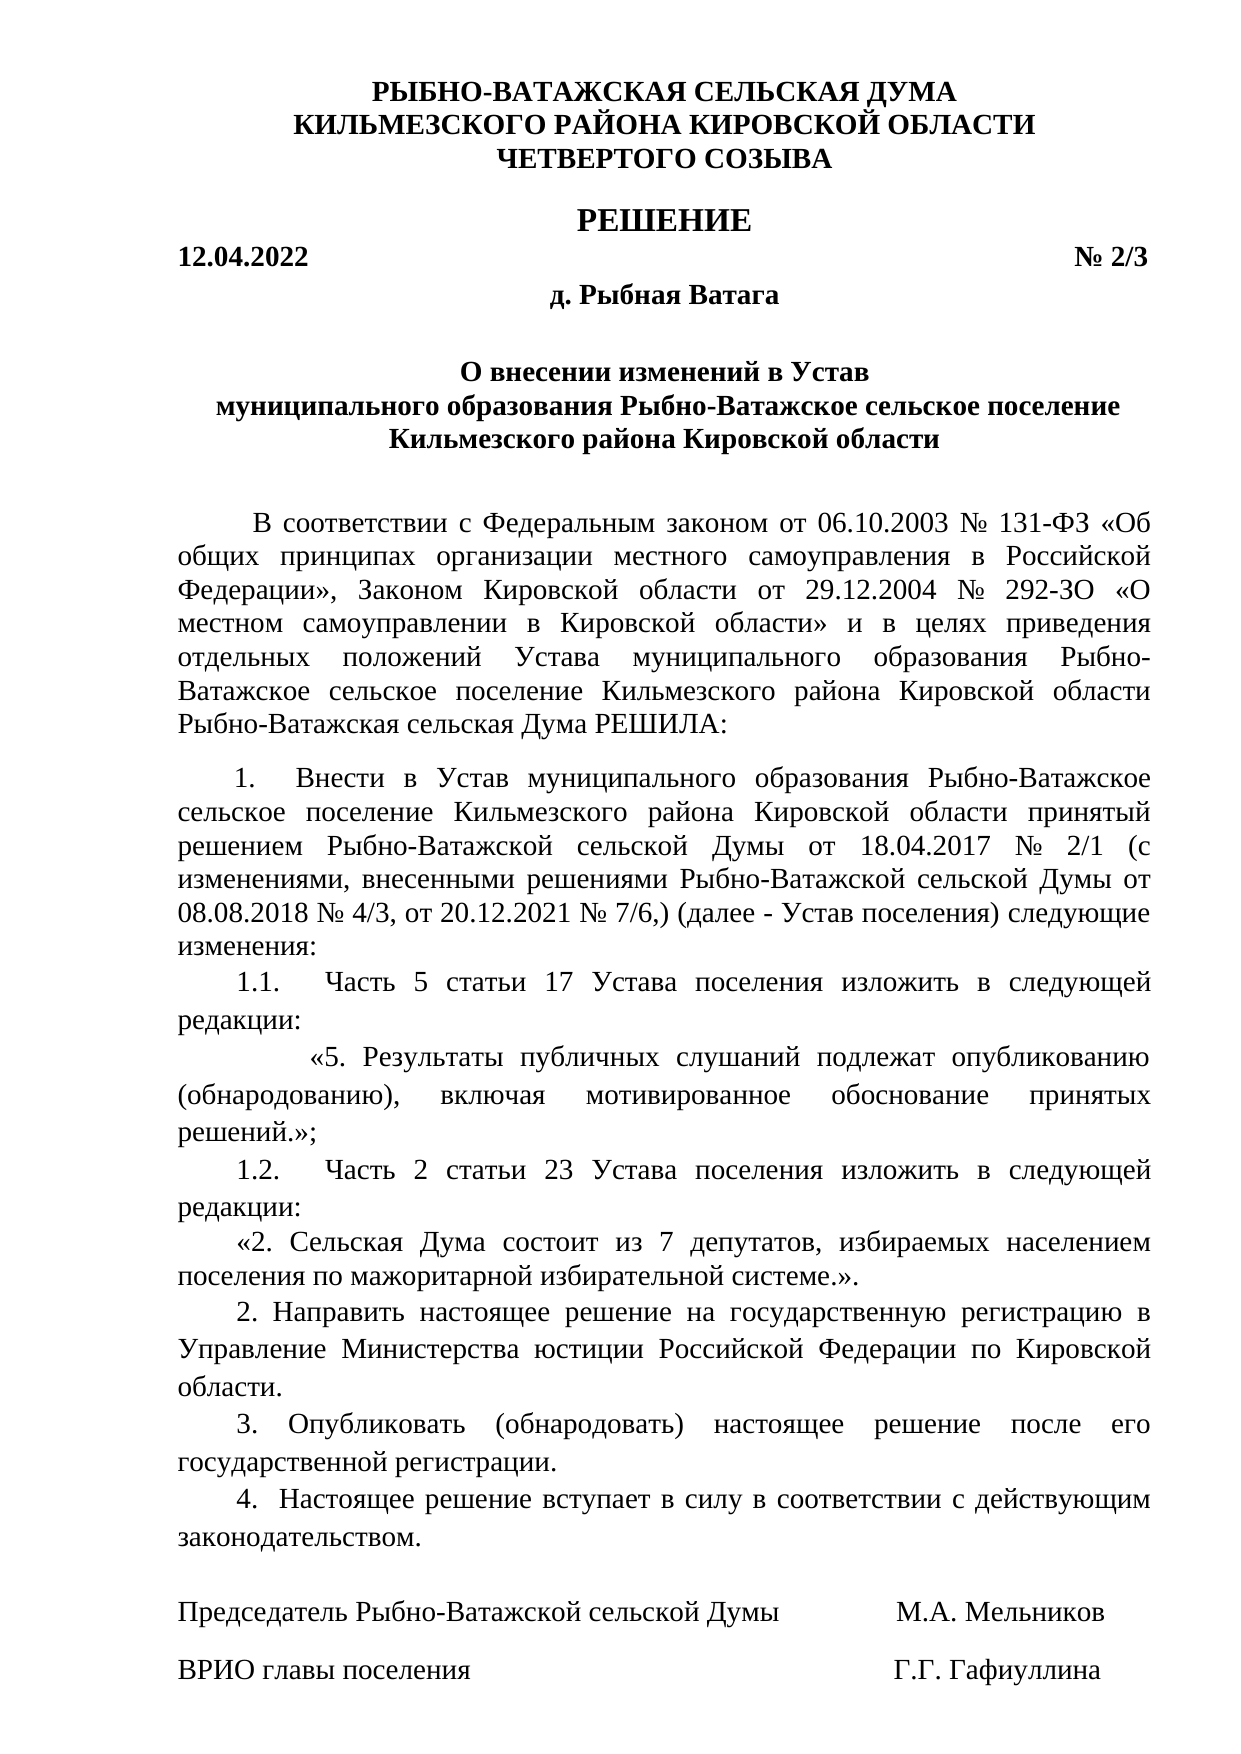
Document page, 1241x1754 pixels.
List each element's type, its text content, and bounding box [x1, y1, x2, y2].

text О внесении изменений в Устав [177, 354, 1152, 388]
subtitle КИЛЬМЕЗСКОГО РАЙОНА КИРОВСКОЙ ОБЛАСТИ [177, 107, 1152, 141]
list Часть 5 статьи 17 Устава поселения изложить в следующей редакции: [177, 962, 1152, 1037]
text д. Рыбная Ватага [177, 277, 1152, 311]
text Четвертого созыва [177, 141, 1152, 174]
text Председатель Рыбно-Ватажской сельской Думы М.А. Мельников [177, 1591, 1152, 1629]
text 4. Настоящее решение вступает в силу в соответствии с действующим законодательством. [177, 1479, 1152, 1554]
subtitle РЕШЕНИЕ [177, 200, 1152, 239]
text В соответствии с Федеральным законом от 06.10.2003 № 131-ФЗ «Об общих принципах организации местного самоуправления в Российской Федерации», Законом Кировской области от 29.12.2004 № 292-ЗО «О местном самоуправлении в Кировской области» и в целях приведения отдельных положений Устава муниципального образования Рыбно-Ватажское сельское поселение Кильмезского района Кировской области Рыбно-Ватажская сельская Дума РЕШИЛА: [177, 505, 1152, 740]
list Часть 2 статьи 23 Устава поселения изложить в следующей редакции: [177, 1149, 1152, 1224]
text муниципального образования Рыбно-Ватажское сельское поселение [177, 388, 1152, 421]
text 3. Опубликовать (обнародовать) настоящее решение после его государственной регистрации. [177, 1404, 1152, 1479]
text ВРИО главы поселения Г.Г. Гафиуллина [177, 1650, 1152, 1687]
text 12.04.2022 № 2/3 [177, 239, 1152, 272]
list Внести в Устав муниципального образования Рыбно-Ватажское сельское поселение Кильмезского района Кировской области принятый решением Рыбно-Ватажской сельской Думы от 18.04.2017 № 2/1 (с изменениями, внесенными решениями Рыбно-Ватажской сельской Думы от 08.08.2018 № 4/3, от 20.12.2021 № 7/6,) (далее - Устав поселения) следующие изменения: [177, 761, 1152, 962]
text «2. Сельская Дума состоит из 7 депутатов, избираемых населением поселения по мажоритарной избирательной системе.». [177, 1224, 1152, 1291]
text Кильмезского района Кировской области [177, 421, 1152, 455]
text 2. Направить настоящее решение на государственную регистрацию в Управление Министерства юстиции Российской Федерации по Кировской области. [177, 1291, 1152, 1404]
text «5. Результаты публичных слушаний подлежат опубликованию (обнародованию), включая мотивированное обоснование принятых решений.»; [177, 1037, 1152, 1149]
subtitle РЫБНО-ВАТАЖСКАЯ СЕЛЬСКАЯ ДУМА [177, 74, 1152, 107]
